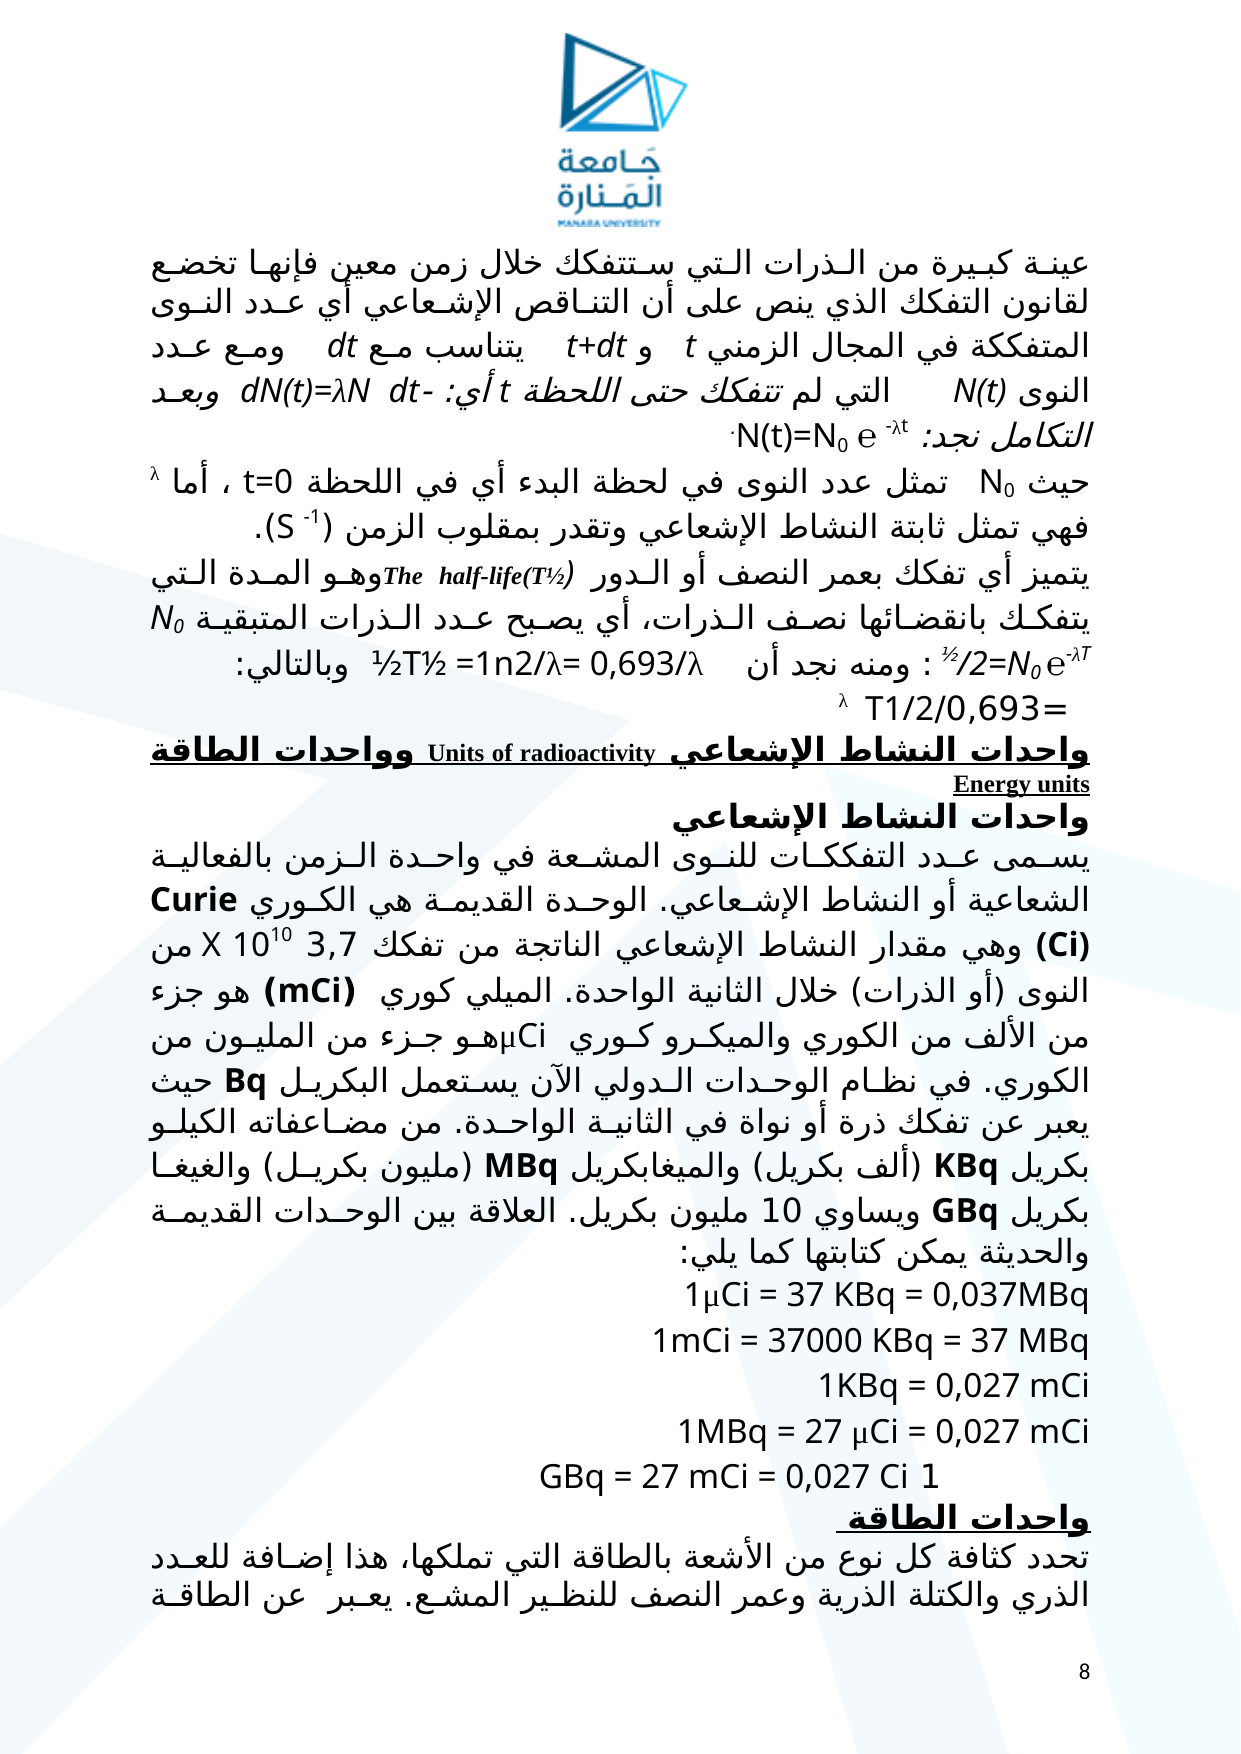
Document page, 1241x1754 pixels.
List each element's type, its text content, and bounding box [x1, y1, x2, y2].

picture [554, 33, 693, 227]
text واحدات النشاط الإشعاعي Units of radioactivity وواحدات الطاقة Energy units [150, 730, 1090, 763]
text =0,693/λ T1/2 [150, 685, 1090, 730]
text 1MBq = 27 μCi = 0,027 mCi [150, 1407, 1090, 1453]
text واحدات النشاط الإشعاعي Units of radioactivity وواحدات الطاقة Energy units [150, 765, 1090, 798]
text واحدات النشاط الإشعاعي [150, 798, 1090, 837]
text يتميز أي تفكك بعمر النصف أو الدور The half-life(T½)وهو المدة التي يتفكك بانقضائها نصف الذرات، أي يصبح عدد الذرات المتبقية N0 /2=N0 ℮-λT½ : ومنه نجد أن T½ =1n2/λ= 0,693/λ½ وبالتالي: [150, 548, 1090, 685]
text 1mCi = 37000 KBq = 37 MBq [150, 1317, 1090, 1362]
text 1μCi = 37 KBq = 0,037MBq [150, 1271, 1090, 1317]
text 1KBq = 0,027 mCi [150, 1362, 1090, 1407]
text يسمى عدد التفككات للنوى المشعة في واحدة الزمن بالفعالية الشعاعية أو النشاط الإشعاعي. الوحدة القديمة هي الكوري Curie (Ci) وهي مقدار النشاط الإشعاعي الناتجة من تفكك 3,7 X 1010 من النوى (أو الذرات) خلال الثانية الواحدة. الميلي كوري (mCi) هو جزء من الألف من الكوري والميكرو كوري μCiهو جزء من المليون من الكوري. في نظام الوحدات الدولي الآن يستعمل البكريل Bq حيث يعبر عن تفكك ذرة أو نواة في الثانية الواحدة. من مضاعفاته الكيلو بكريل KBq (ألف بكريل) والميغابكريل MBq (مليون بكريل) والغيغا بكريل GBq ويساوي 10 مليون بكريل. العلاقة بين الوحدات القديمة والحديثة يمكن كتابتها كما يلي: [150, 837, 1090, 1271]
text حيث N0 تمثل عدد النوى في لحظة البدء أي في اللحظة t=0 ، أما λ فهي تمثل ثابتة النشاط الإشعاعي وتقدر بمقلوب الزمن (S -1). [150, 458, 1090, 548]
picture [0, 253, 1241, 1754]
text 1 GBq = 27 mCi = 0,027 Ci [150, 1453, 1090, 1498]
text واحدات الطاقة [150, 1498, 1090, 1537]
